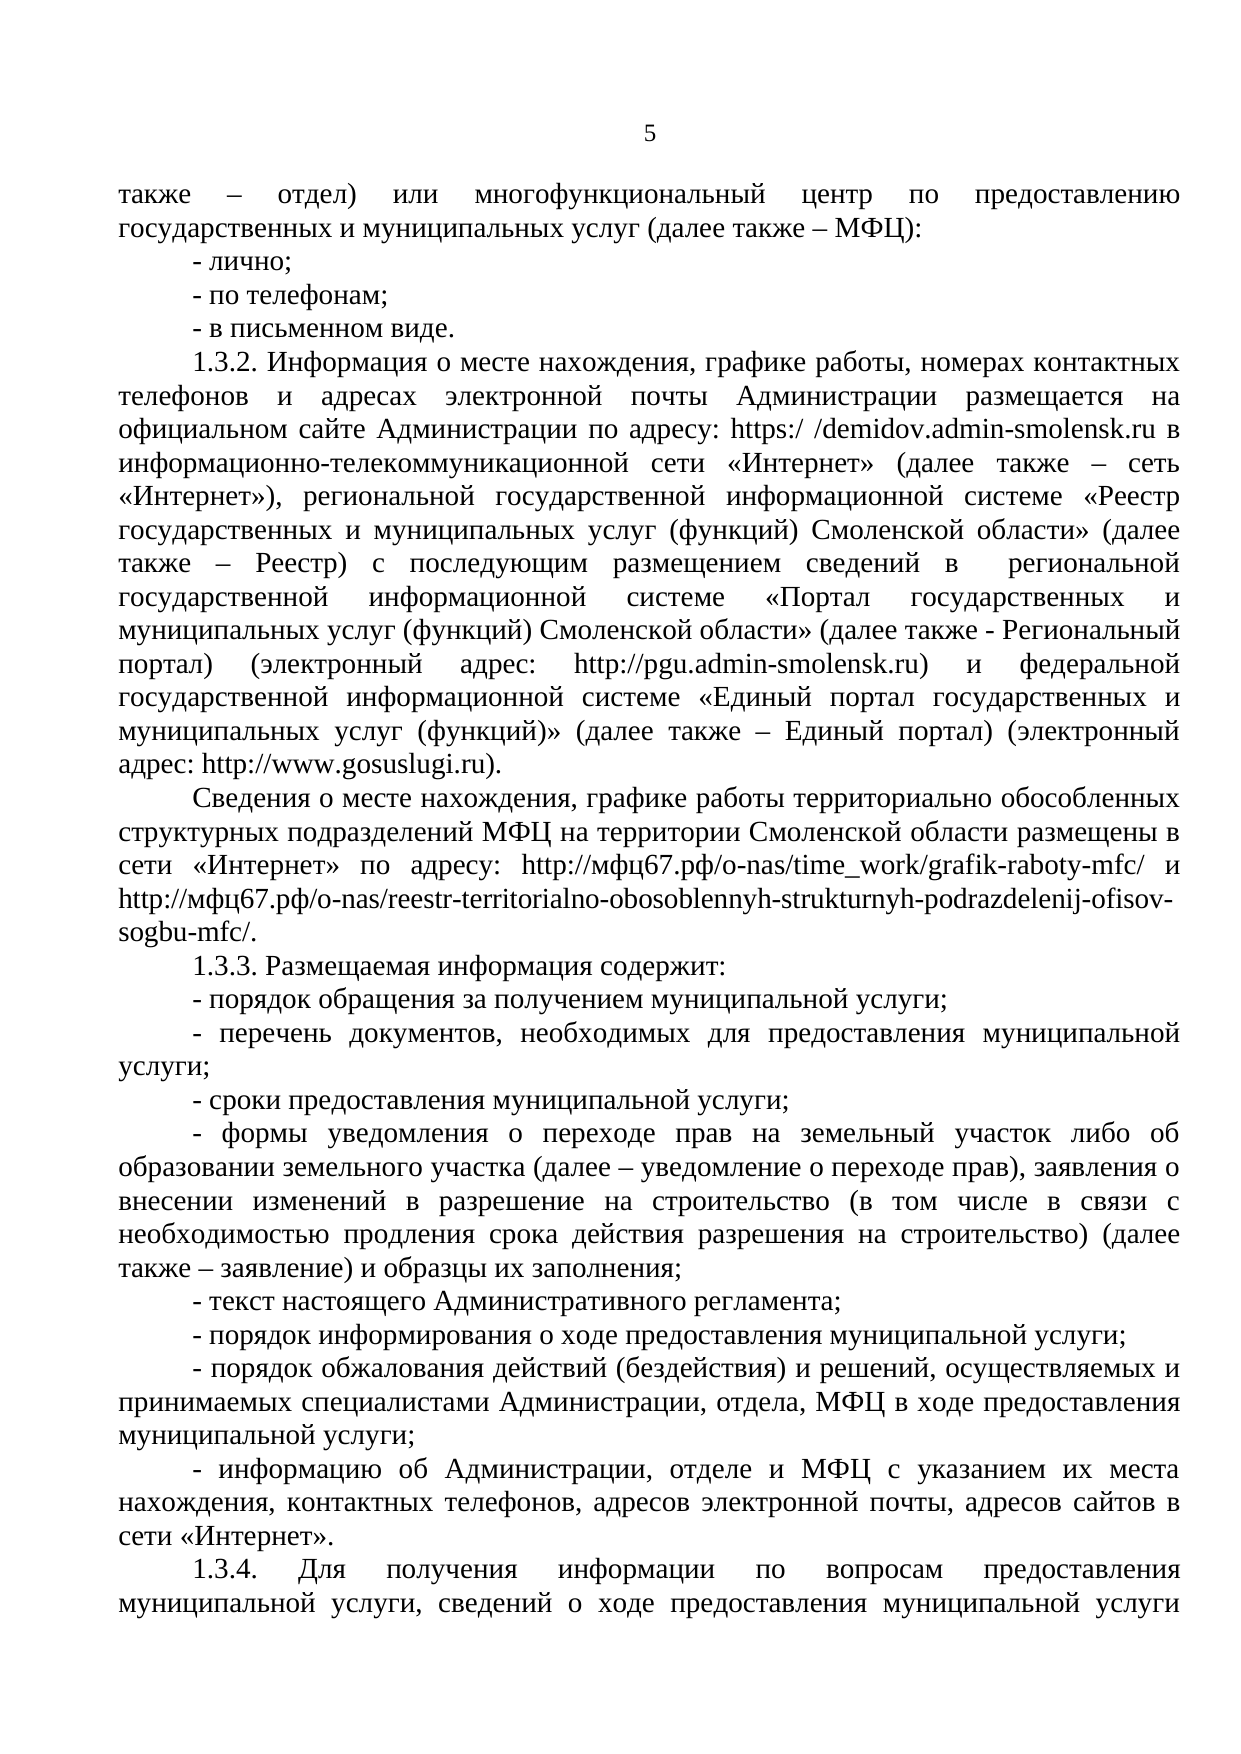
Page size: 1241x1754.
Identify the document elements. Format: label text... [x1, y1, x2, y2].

text - порядок обращения за получением муниципальной услуги; [118, 981, 1181, 1015]
text - информацию об Администрации, отделе и МФЦ с указанием их места нахождения, контактных телефонов, адресов электронной почты, адресов сайтов в сети «Интернет». [118, 1451, 1181, 1552]
text - порядок обжалования действий (бездействия) и решений, осуществляемых и принимаемых специалистами Администрации, отдела, МФЦ в ходе предоставления муниципальной услуги; [118, 1350, 1181, 1451]
text 1.3.3. Размещаемая информация содержит: [118, 948, 1181, 981]
text - перечень документов, необходимых для предоставления муниципальной услуги; [118, 1015, 1181, 1082]
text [118, 1552, 1181, 1619]
text - сроки предоставления муниципальной услуги; [118, 1082, 1181, 1116]
text - формы уведомления о переходе прав на земельный участок либо об образовании земельного участка (далее – уведомление о переходе прав), заявления о внесении изменений в разрешение на строительство (в том числе в связи с необходимостью продления срока действия разрешения на строительство) (далее также – заявление) и образцы их заполнения; [118, 1116, 1181, 1283]
text - в письменном виде. [118, 311, 1181, 344]
text - лично; [118, 243, 1181, 277]
text - порядок информирования о ходе предоставления муниципальной услуги; [118, 1317, 1181, 1350]
text - текст настоящего Административного регламента; [118, 1283, 1181, 1317]
list Сведения о месте нахождения, графике работы территориально обособленных структурных подразделений МФЦ на территории Смоленской области размещены в сети «Интернет» по адресу: http://мфц67.рф/o-nas/time_work/grafik-raboty-mfc/ и http://мфц67.рф/o-nas/reestr-territorialno-obosoblennyh-strukturnyh-podrazdelenij-ofisov-sogbu-mfc/. [118, 780, 1181, 948]
text 1.3.2. Информация о месте нахождения, графике работы, номерах контактных телефонов и адресах электронной почты Администрации размещается на официальном сайте Администрации по адресу: https:/ /demidov.admin-smolensk.ru в информационно-телекоммуникационной сети «Интернет» (далее также – сеть «Интернет»), региональной государственной информационной системе «Реестр государственных и муниципальных услуг (функций) Смоленской области» (далее также – Реестр) с последующим размещением сведений в региональной государственной информационной системе «Портал государственных и муниципальных услуг (функций) Смоленской области» (далее также - Региональный портал) (электронный адрес: http://pgu.admin-smolensk.ru) и федеральной государственной информационной системе «Единый портал государственных и муниципальных услуг (функций)» (далее также – Единый портал) (электронный адрес: http://www.gosuslugi.ru). [118, 344, 1181, 780]
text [118, 176, 1181, 243]
text - по телефонам; [118, 277, 1181, 311]
